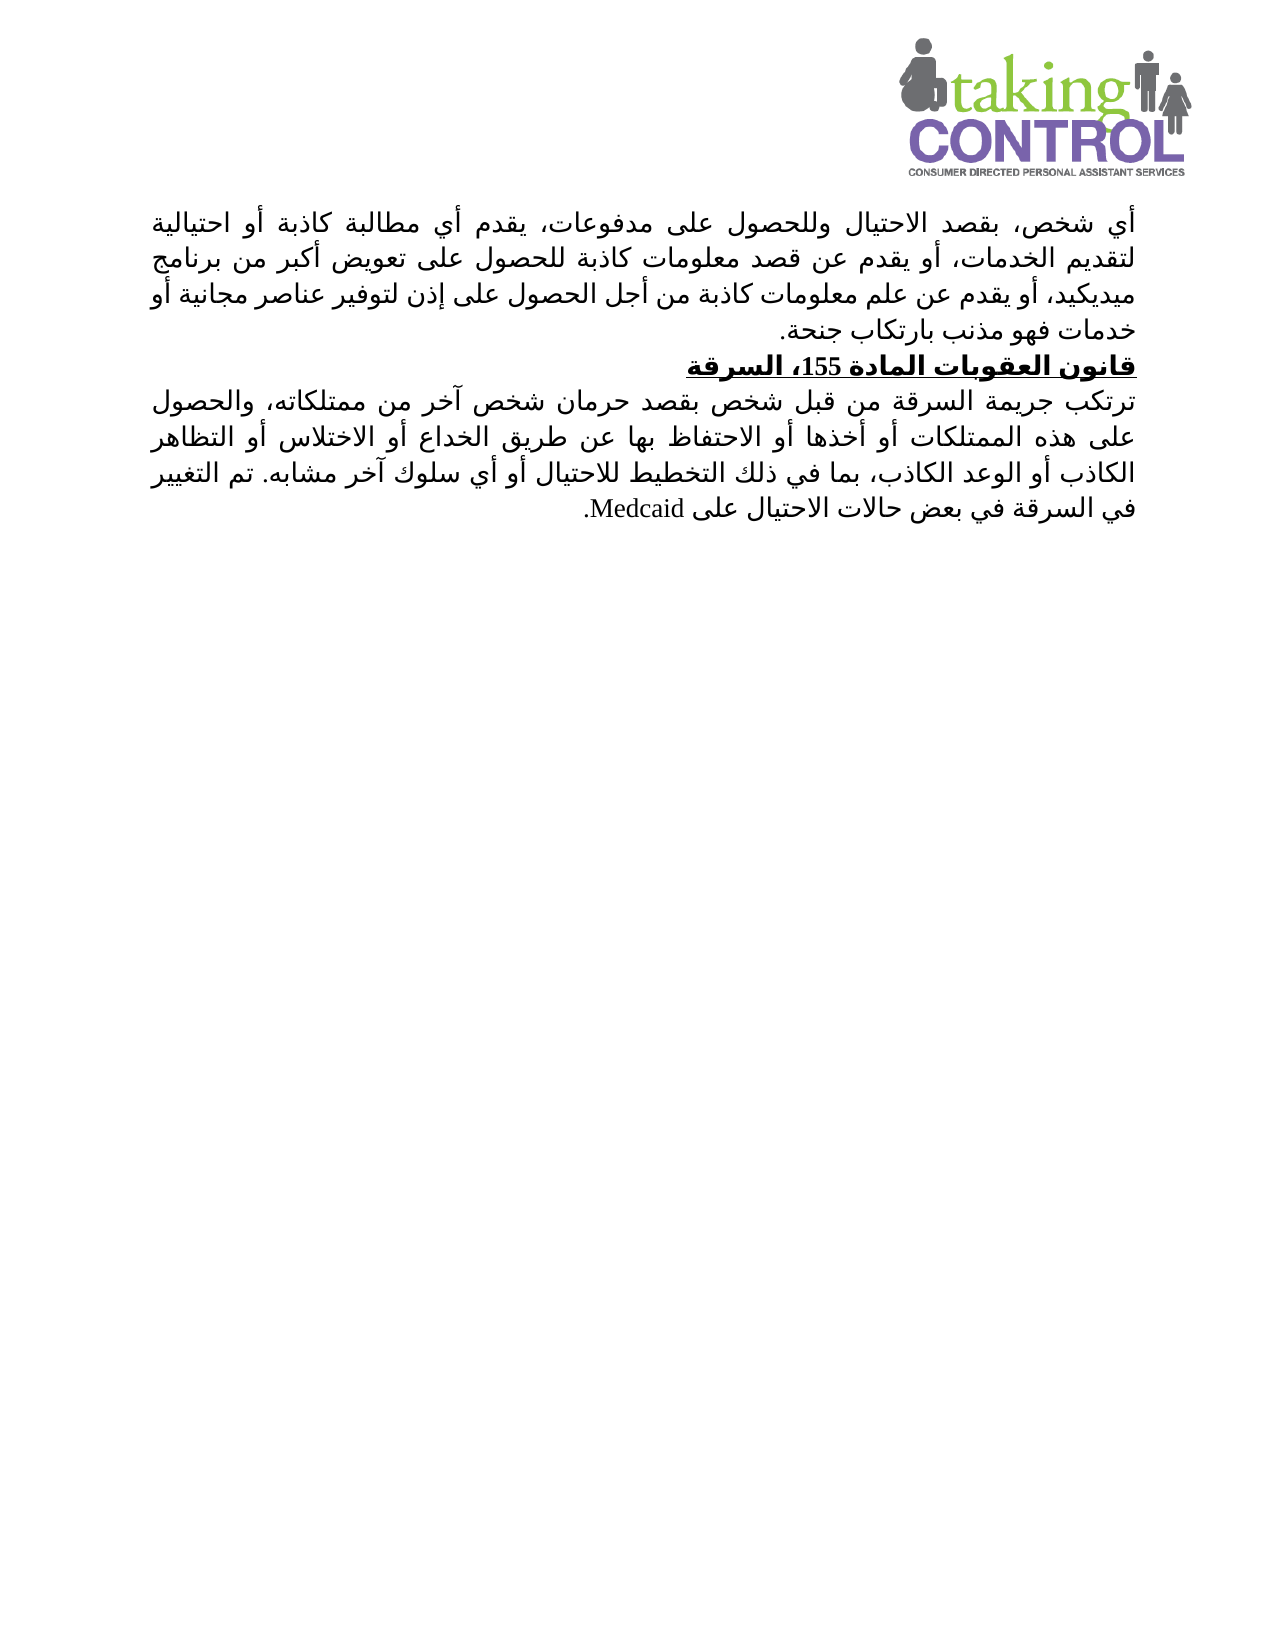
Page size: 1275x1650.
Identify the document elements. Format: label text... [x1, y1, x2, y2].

picture [896, 29, 1196, 180]
text أي شخص، بقصد الاحتيال وللحصول على مدفوعات، يقدم أي مطالبة كاذبة أو احتيالية لتقديم الخدمات، أو يقدم عن قصد معلومات كاذبة للحصول على تعويض أكبر من برنامج ميديكيد، أو يقدم عن علم معلومات كاذبة من أجل الحصول على إذن لتوفير عناصر مجانية أو خدمات فهو مذنب بارتكاب جنحة. [151, 207, 1137, 345]
text قانون العقوبات المادة 155، السرقة [151, 350, 1137, 381]
text ترتكب جريمة السرقة من قبل شخص بقصد حرمان شخص آخر من ممتلكاته، والحصول على هذه الممتلكات أو أخذها أو الاحتفاظ بها عن طريق الخداع أو الاختلاس أو التظاهر الكاذب أو الوعد الكاذب، بما في ذلك التخطيط للاحتيال أو أي سلوك آخر مشابه. تم التغيير في السرقة في بعض حالات الاحتيال على Medcaid. [151, 385, 1137, 524]
